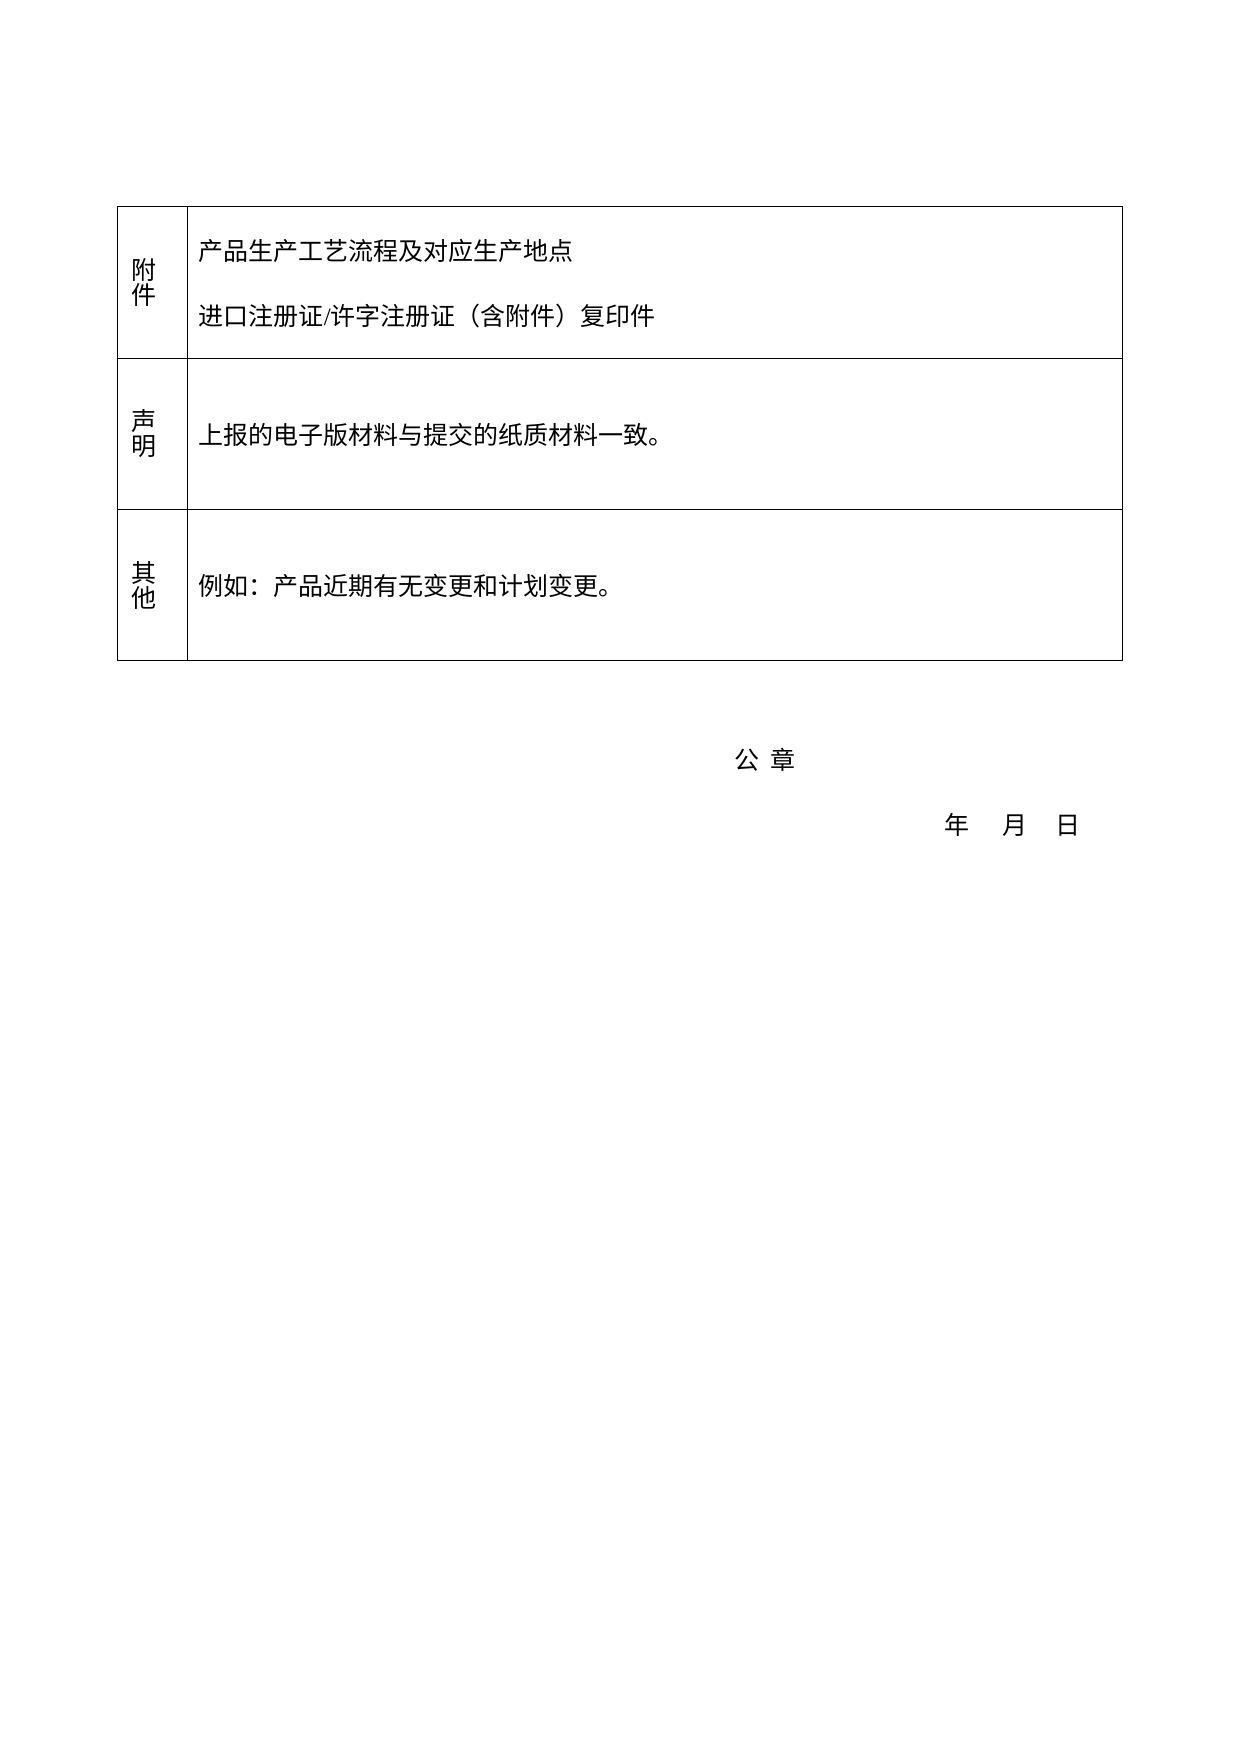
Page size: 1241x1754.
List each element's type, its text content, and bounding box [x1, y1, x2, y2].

table_cell 其他 [118, 510, 187, 660]
table_cell 声明 [118, 359, 187, 508]
text 公 章 [159, 726, 1081, 791]
text 年 月 日 [159, 791, 1081, 856]
table_cell 附件 [118, 207, 187, 357]
table_cell 产品生产工艺流程及对应生产地点 进口注册证/许字注册证（含附件）复印件 [188, 207, 1122, 357]
table_cell 上报的电子版材料与提交的纸质材料一致。 [188, 359, 1122, 508]
table_cell 例如：产品近期有无变更和计划变更。 [188, 510, 1122, 660]
